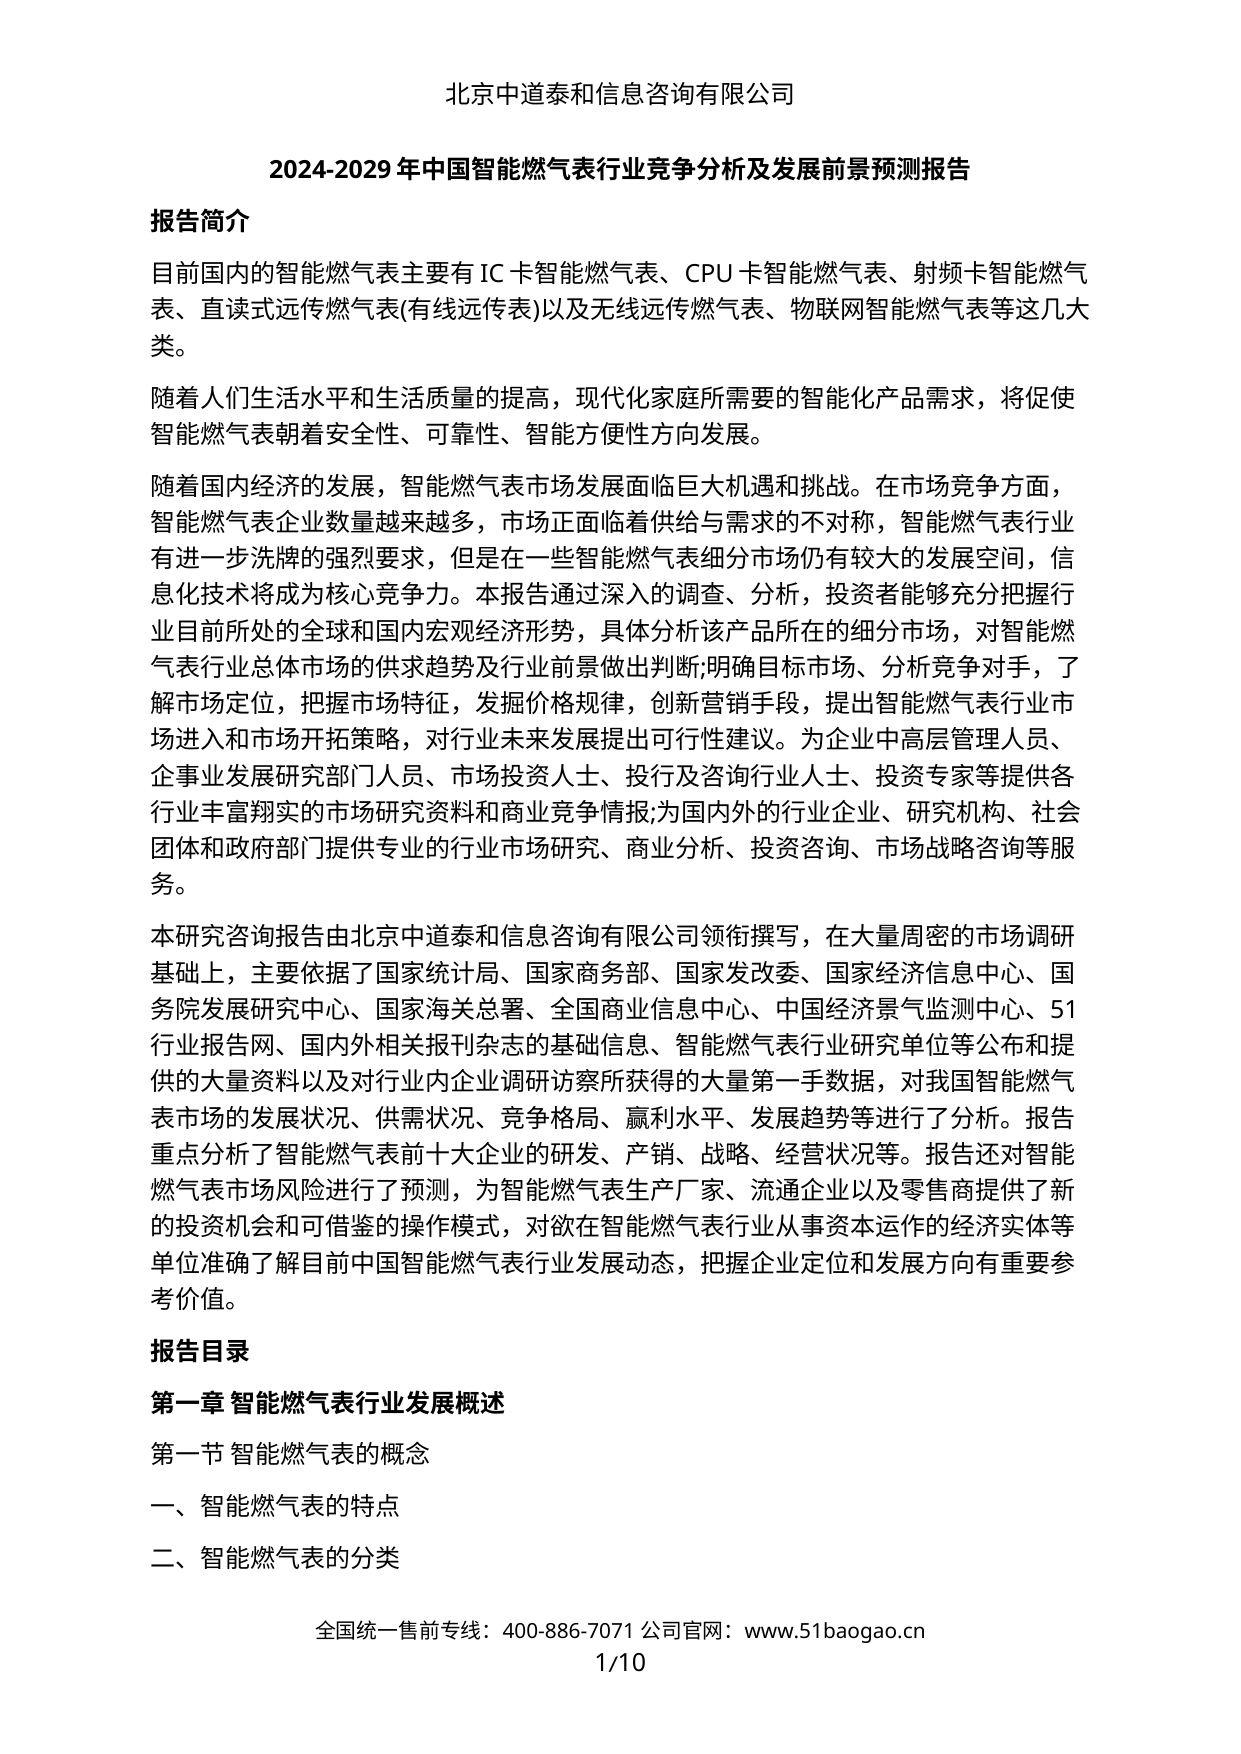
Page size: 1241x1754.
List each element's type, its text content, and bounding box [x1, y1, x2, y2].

text 随着国内经济的发展，智能燃气表市场发展面临巨大机遇和挑战。在市场竞争方面，智能燃气表企业数量越来越多，市场正面临着供给与需求的不对称，智能燃气表行业有进一步洗牌的强烈要求，但是在一些智能燃气表细分市场仍有较大的发展空间，信息化技术将成为核心竞争力。本报告通过深入的调查、分析，投资者能够充分把握行业目前所处的全球和国内宏观经济形势，具体分析该产品所在的细分市场，对智能燃气表行业总体市场的供求趋势及行业前景做出判断;明确目标市场、分析竞争对手，了解市场定位，把握市场特征，发掘价格规律，创新营销手段，提出智能燃气表行业市场进入和市场开拓策略，对行业未来发展提出可行性建议。为企业中高层管理人员、企事业发展研究部门人员、市场投资人士、投行及咨询行业人士、投资专家等提供各行业丰富翔实的市场研究资料和商业竞争情报;为国内外的行业企业、研究机构、社会团体和政府部门提供专业的行业市场研究、商业分析、投资咨询、市场战略咨询等服务。 [150, 466, 1090, 901]
text 二、智能燃气表的分类 [150, 1539, 1090, 1575]
text 目前国内的智能燃气表主要有IC卡智能燃气表、CPU卡智能燃气表、射频卡智能燃气表、直读式远传燃气表(有线远传表)以及无线远传燃气表、物联网智能燃气表等这几大类。 [150, 254, 1090, 362]
text 报告目录 [150, 1331, 1090, 1367]
text 2024-2029年中国智能燃气表行业竞争分析及发展前景预测报告 [150, 150, 1090, 186]
text 本研究咨询报告由北京中道泰和信息咨询有限公司领衔撰写，在大量周密的市场调研基础上，主要依据了国家统计局、国家商务部、国家发改委、国家经济信息中心、国务院发展研究中心、国家海关总署、全国商业信息中心、中国经济景气监测中心、51行业报告网、国内外相关报刊杂志的基础信息、智能燃气表行业研究单位等公布和提供的大量资料以及对行业内企业调研访察所获得的大量第一手数据，对我国智能燃气表市场的发展状况、供需状况、竞争格局、赢利水平、发展趋势等进行了分析。报告重点分析了智能燃气表前十大企业的研发、产销、战略、经营状况等。报告还对智能燃气表市场风险进行了预测，为智能燃气表生产厂家、流通企业以及零售商提供了新的投资机会和可借鉴的操作模式，对欲在智能燃气表行业从事资本运作的经济实体等单位准确了解目前中国智能燃气表行业发展动态，把握企业定位和发展方向有重要参考价值。 [150, 917, 1090, 1316]
text 一、智能燃气表的特点 [150, 1487, 1090, 1523]
text 报告简介 [150, 202, 1090, 238]
text 第一节 智能燃气表的概念 [150, 1435, 1090, 1471]
text 随着人们生活水平和生活质量的提高，现代化家庭所需要的智能化产品需求，将促使智能燃气表朝着安全性、可靠性、智能方便性方向发展。 [150, 378, 1090, 451]
text 第一章 智能燃气表行业发展概述 [150, 1383, 1090, 1419]
